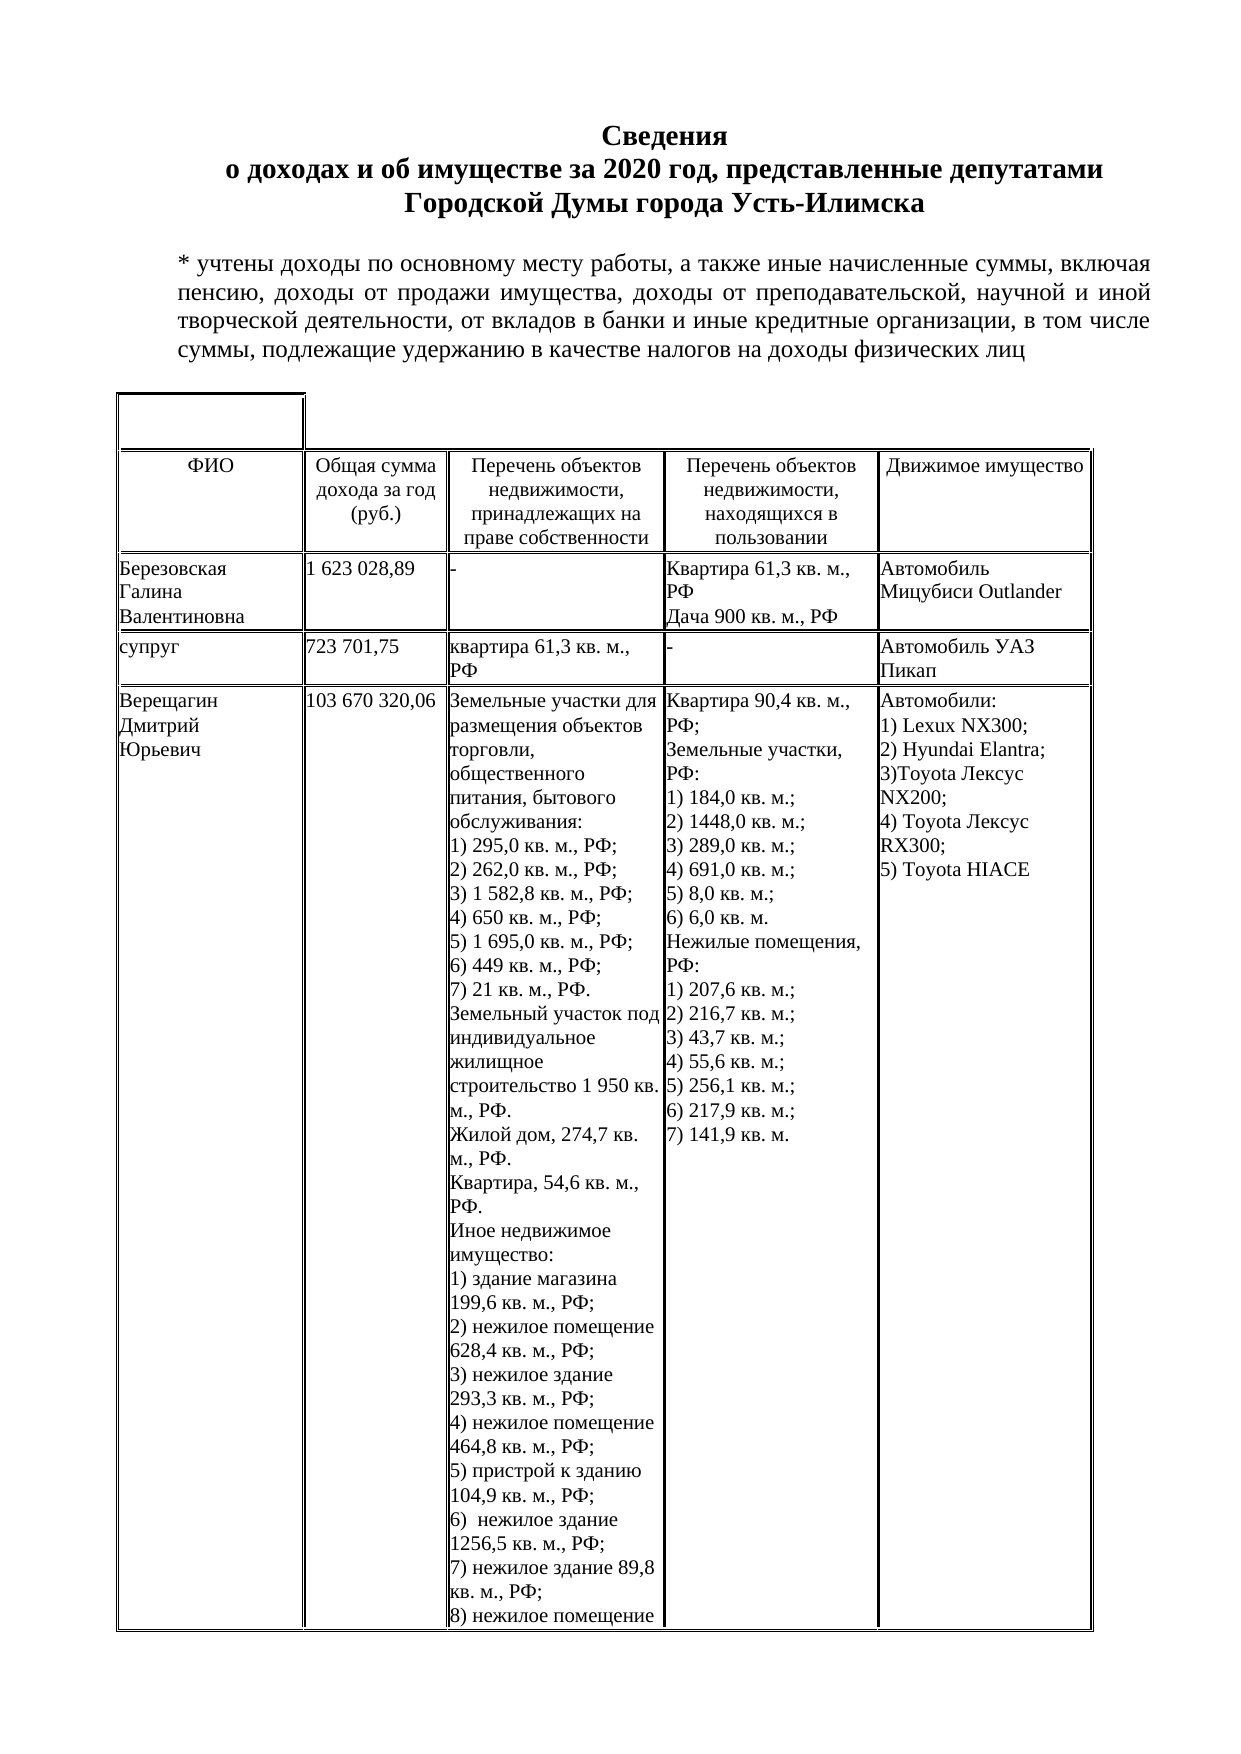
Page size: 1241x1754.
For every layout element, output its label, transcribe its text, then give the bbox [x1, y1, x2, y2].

table_header [119, 395, 304, 448]
table_cell Автомобиль Мицубиси Outlander [878, 551, 1092, 629]
table_cell квартира 61,3 кв. м., РФ [450, 633, 663, 684]
table_cell Общая сумма дохода за год (руб.) [306, 452, 446, 551]
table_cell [448, 687, 664, 1628]
table_cell Квартира 61,3 кв. м., РФ Дача 900 кв. м., РФ [666, 554, 877, 629]
table_cell - [450, 554, 663, 629]
table_cell 1 623 028,89 [306, 554, 446, 629]
table_cell Перечень объектов недвижимости, принадлежащих на праве собственности [450, 452, 663, 551]
table_cell - [666, 633, 877, 684]
text * учтены доходы по основному месту работы, а также иные начисленные суммы, включая пенсию, доходы от продажи имущества, доходы от преподавательской, научной и иной творческой деятельности, от вкладов в банки и иные кредитные организации, в том числе суммы, подлежащие удержанию в качестве налогов на доходы физических лиц [177, 248, 1152, 363]
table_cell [118, 684, 304, 1628]
text о доходах и об имуществе за 2020 год, представленные депутатами Городской Думы города Усть-Илимска [177, 152, 1152, 219]
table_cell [664, 687, 878, 1628]
text Сведения [177, 118, 1152, 152]
table_cell ФИО [119, 448, 302, 551]
table_cell Перечень объектов недвижимости, находящихся в пользовании [666, 452, 877, 551]
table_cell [878, 684, 1092, 1628]
table_cell 103 670 320,06 [304, 684, 448, 1628]
table_cell супруг [119, 629, 302, 684]
table_cell Автомобиль УАЗ Пикап [880, 629, 1091, 684]
table_cell Березовская Галина Валентиновна [118, 551, 304, 629]
table_cell 723 701,75 [306, 633, 446, 684]
table_cell Движимое имущество [880, 448, 1092, 551]
